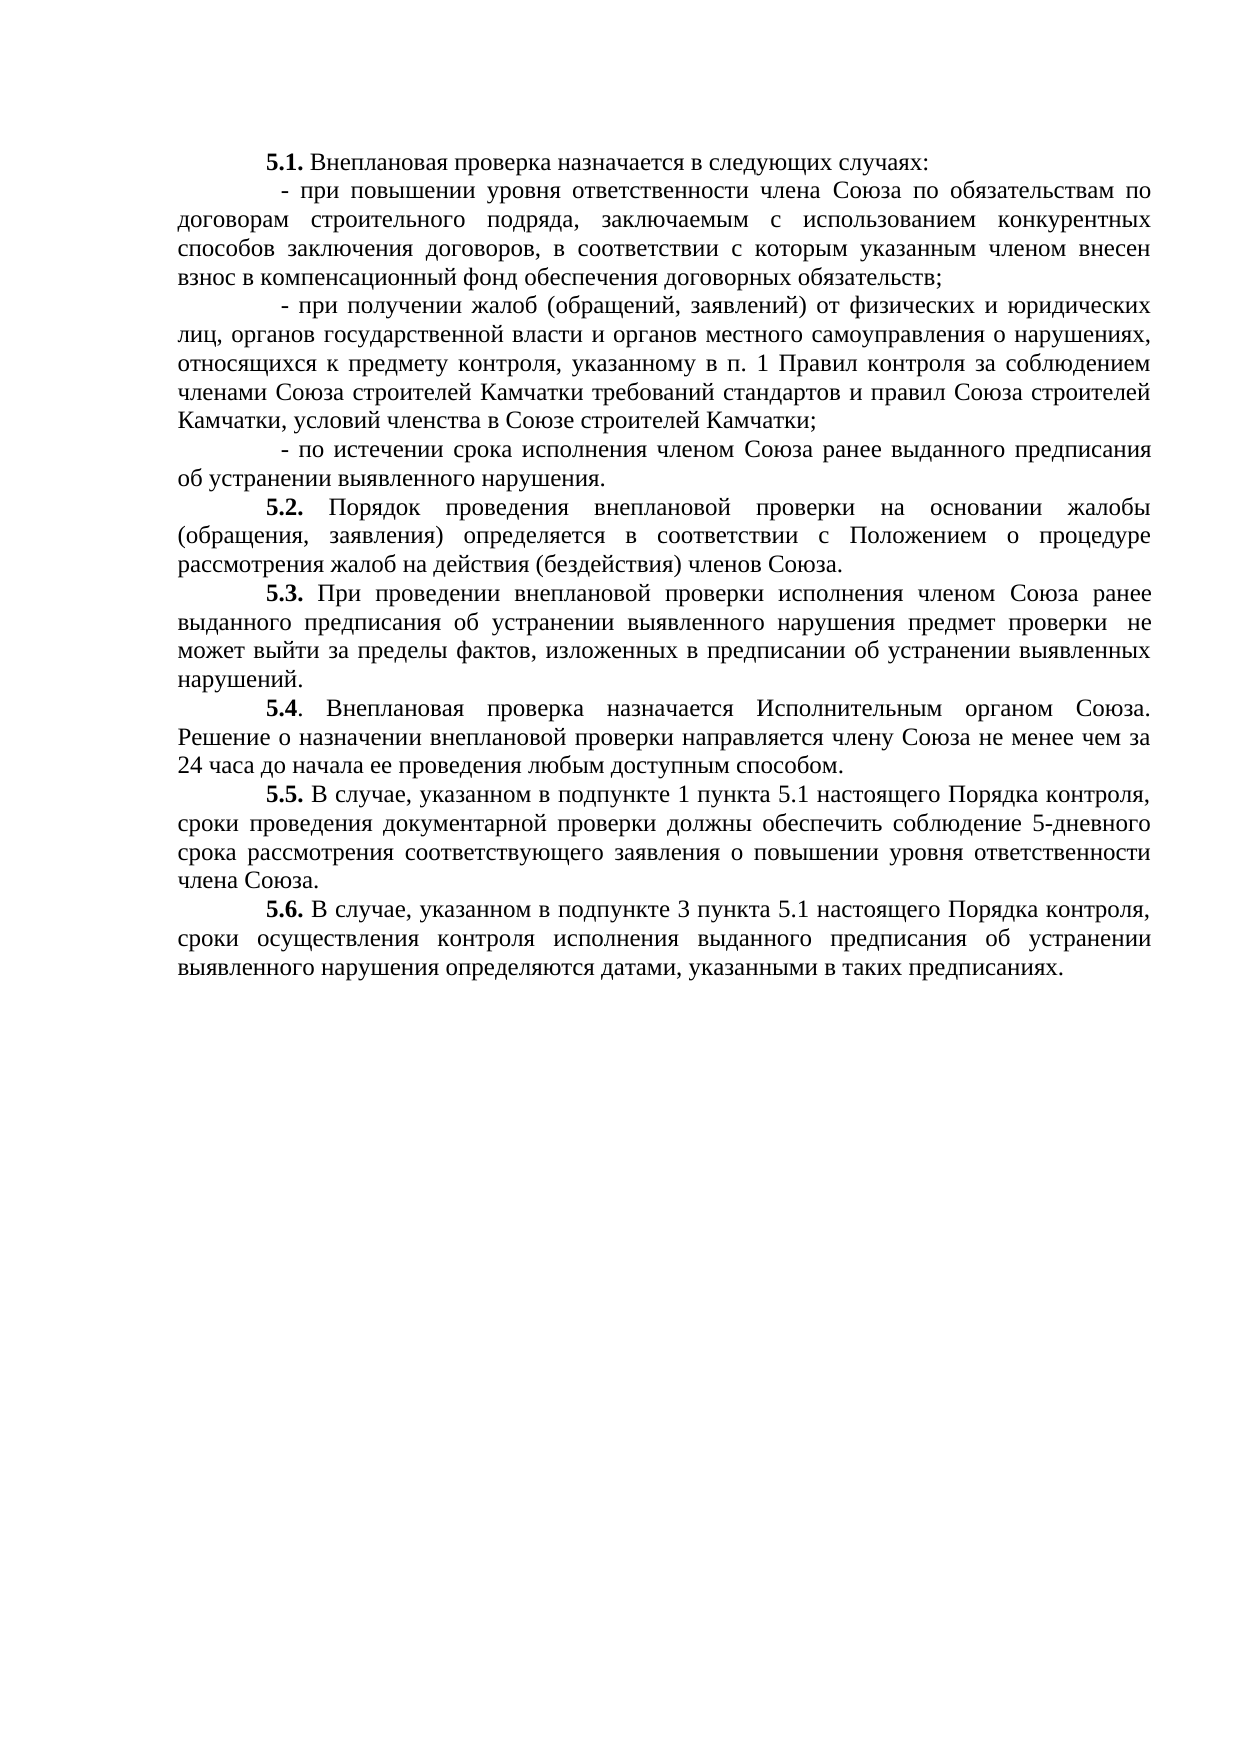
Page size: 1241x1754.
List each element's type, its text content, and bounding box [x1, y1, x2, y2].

text - при повышении уровня ответственности члена Союза по обязательствам по договорам строительного подряда, заключаемым с использованием конкурентных способов заключения договоров, в соответствии с которым указанным членом внесен взнос в компенсационный фонд обеспечения договорных обязательств; [177, 176, 913, 204]
text 5.1. Внеплановая проверка назначается в следующих случаях: [177, 147, 1152, 176]
text - при получении жалоб (обращений, заявлений) от физических и юридических лиц, органов государственной власти и органов местного самоуправления о нарушениях, относящихся к предмету контроля, указанному в п. 1 Правил контроля за соблюдением членами Союза строителей Камчатки требований стандартов и правил Союза строителей Камчатки, условий членства в Союзе строителей Камчатки; [177, 291, 1152, 434]
text 5.6. В случае, указанном в подпункте 3 пункта 5.1 настоящего Порядка контроля, сроки осуществления контроля исполнения выданного предписания об устранении выявленного нарушения определяются датами, указанными в таких предписаниях. [177, 894, 1152, 981]
text - по истечении срока исполнения членом Союза ранее выданного предписания об устранении выявленного нарушения. [177, 434, 1152, 492]
text 5.2. Порядок проведения внеплановой проверки на основании жалобы (обращения, заявления) определяется в соответствии с Положением о процедуре рассмотрения жалоб на действия (бездействия) членов Союза. [177, 492, 1152, 578]
text 5.3. При проведении внеплановой проверки исполнения членом Союза ранее выданного предписания об устранении выявленного нарушения предмет проверки не может выйти за пределы фактов, изложенных в предписании об устранении выявленных нарушений. [177, 578, 1152, 693]
text 5.4. Внеплановая проверка назначается Исполнительным органом Союза. Решение о назначении внеплановой проверки направляется члену Союза не менее чем за 24 часа до начала ее проведения любым доступным способом. [177, 693, 1152, 779]
text 5.5. В случае, указанном в подпункте 1 пункта 5.1 настоящего Порядка контроля, сроки проведения документарной проверки должны обеспечить соблюдение 5-дневного срока рассмотрения соответствующего заявления о повышении уровня ответственности члена Союза. [177, 779, 1152, 894]
